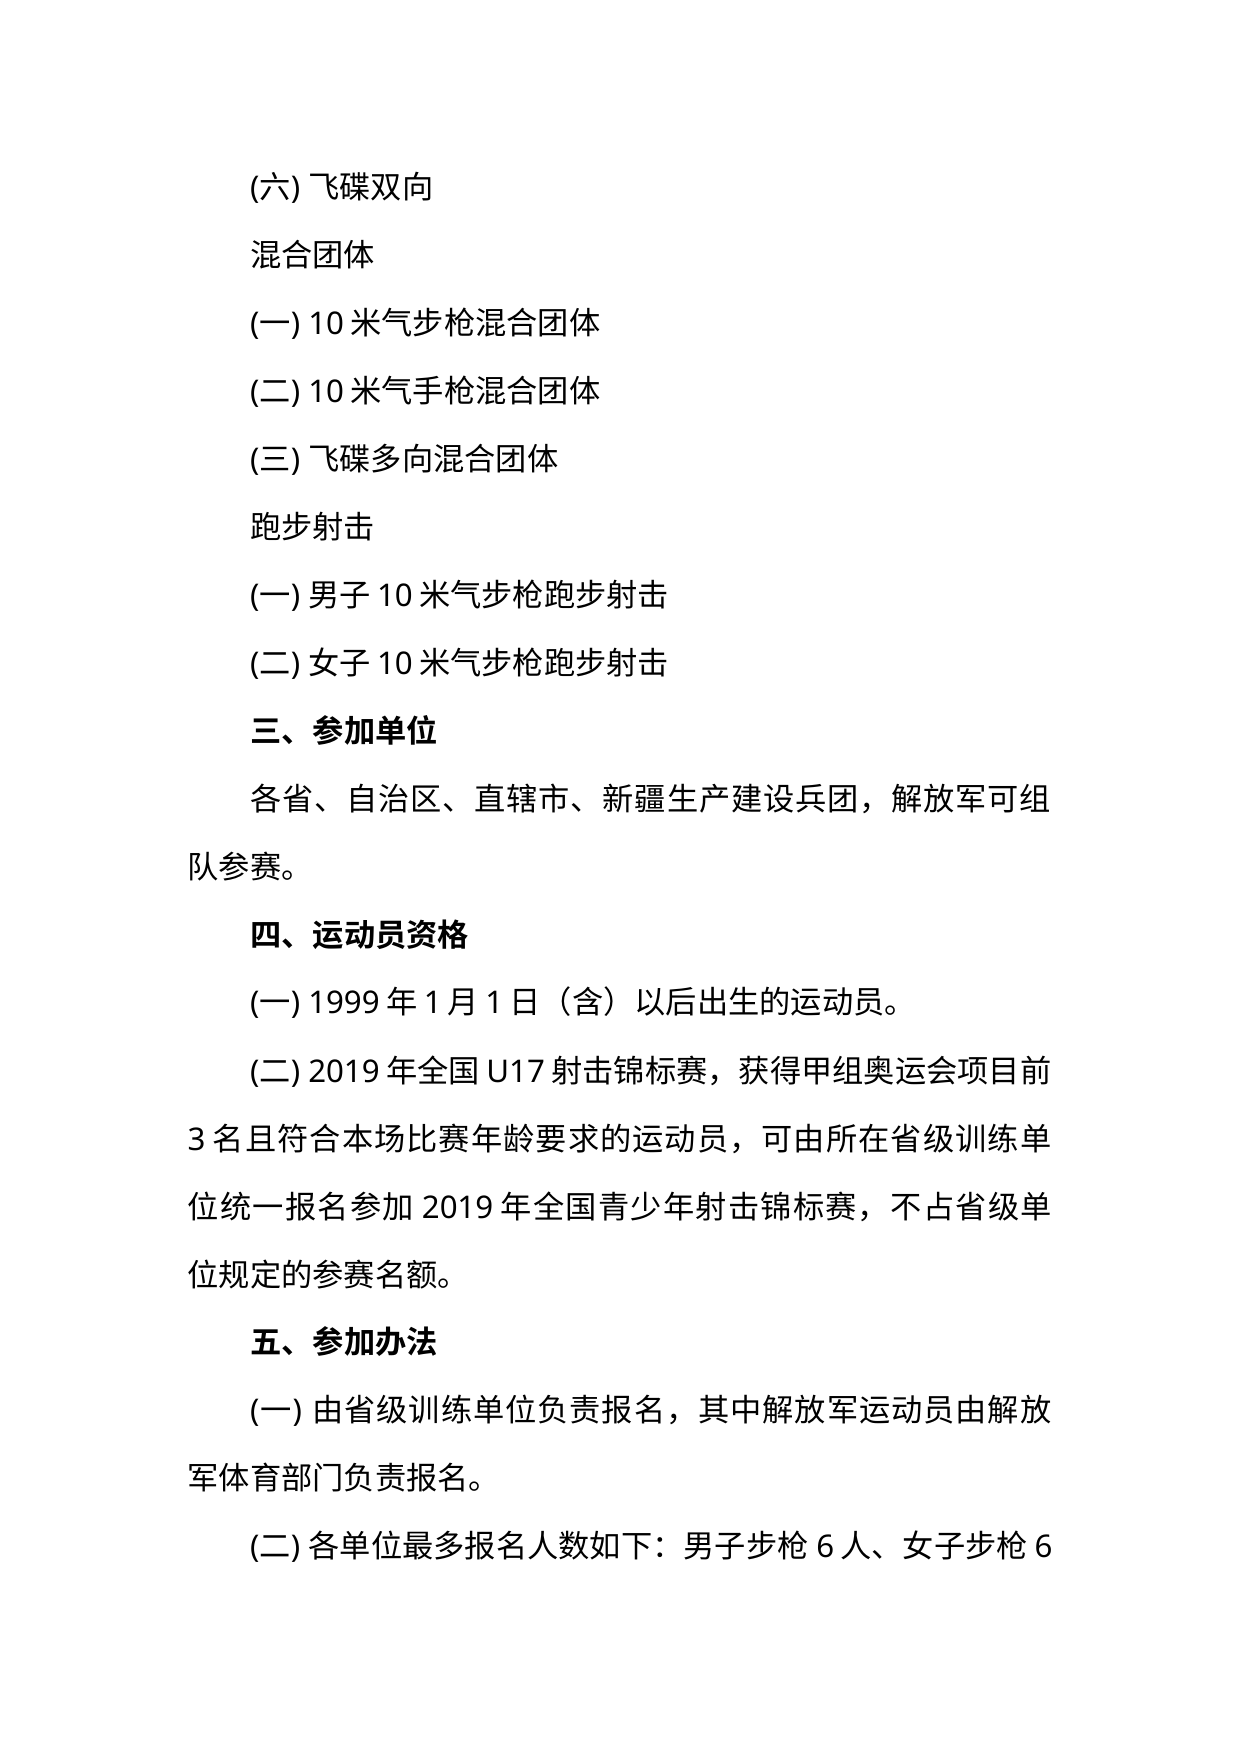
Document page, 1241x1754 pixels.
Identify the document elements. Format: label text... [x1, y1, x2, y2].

text 三、参加单位 [187, 706, 1053, 752]
text (六) 飞碟双向 [187, 162, 1053, 207]
text (一) 10米气步枪混合团体 [187, 298, 1053, 343]
text (一) 由省级训练单位负责报名，其中解放军运动员由解放军体育部门负责报名。 [187, 1385, 1053, 1499]
text (二) 女子10米气步枪跑步射击 [187, 638, 1053, 684]
text (一) 1999年1月1日（含）以后出生的运动员。 [187, 978, 1053, 1023]
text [187, 1521, 1053, 1567]
text 五、参加办法 [187, 1318, 1053, 1363]
text (二) 10米气手枪混合团体 [187, 366, 1053, 411]
text (一) 男子10米气步枪跑步射击 [187, 570, 1053, 616]
text 四、运动员资格 [187, 910, 1053, 955]
text 混合团体 [187, 230, 1053, 275]
text 跑步射击 [187, 502, 1053, 547]
text (二) 2019年全国U17射击锦标赛，获得甲组奥运会项目前3名且符合本场比赛年龄要求的运动员，可由所在省级训练单位统一报名参加2019年全国青少年射击锦标赛，不占省级单位规定的参赛名额。 [187, 1046, 1053, 1295]
text 各省、自治区、直辖市、新疆生产建设兵团，解放军可组队参赛。 [187, 774, 1053, 887]
text (三) 飞碟多向混合团体 [187, 434, 1053, 479]
